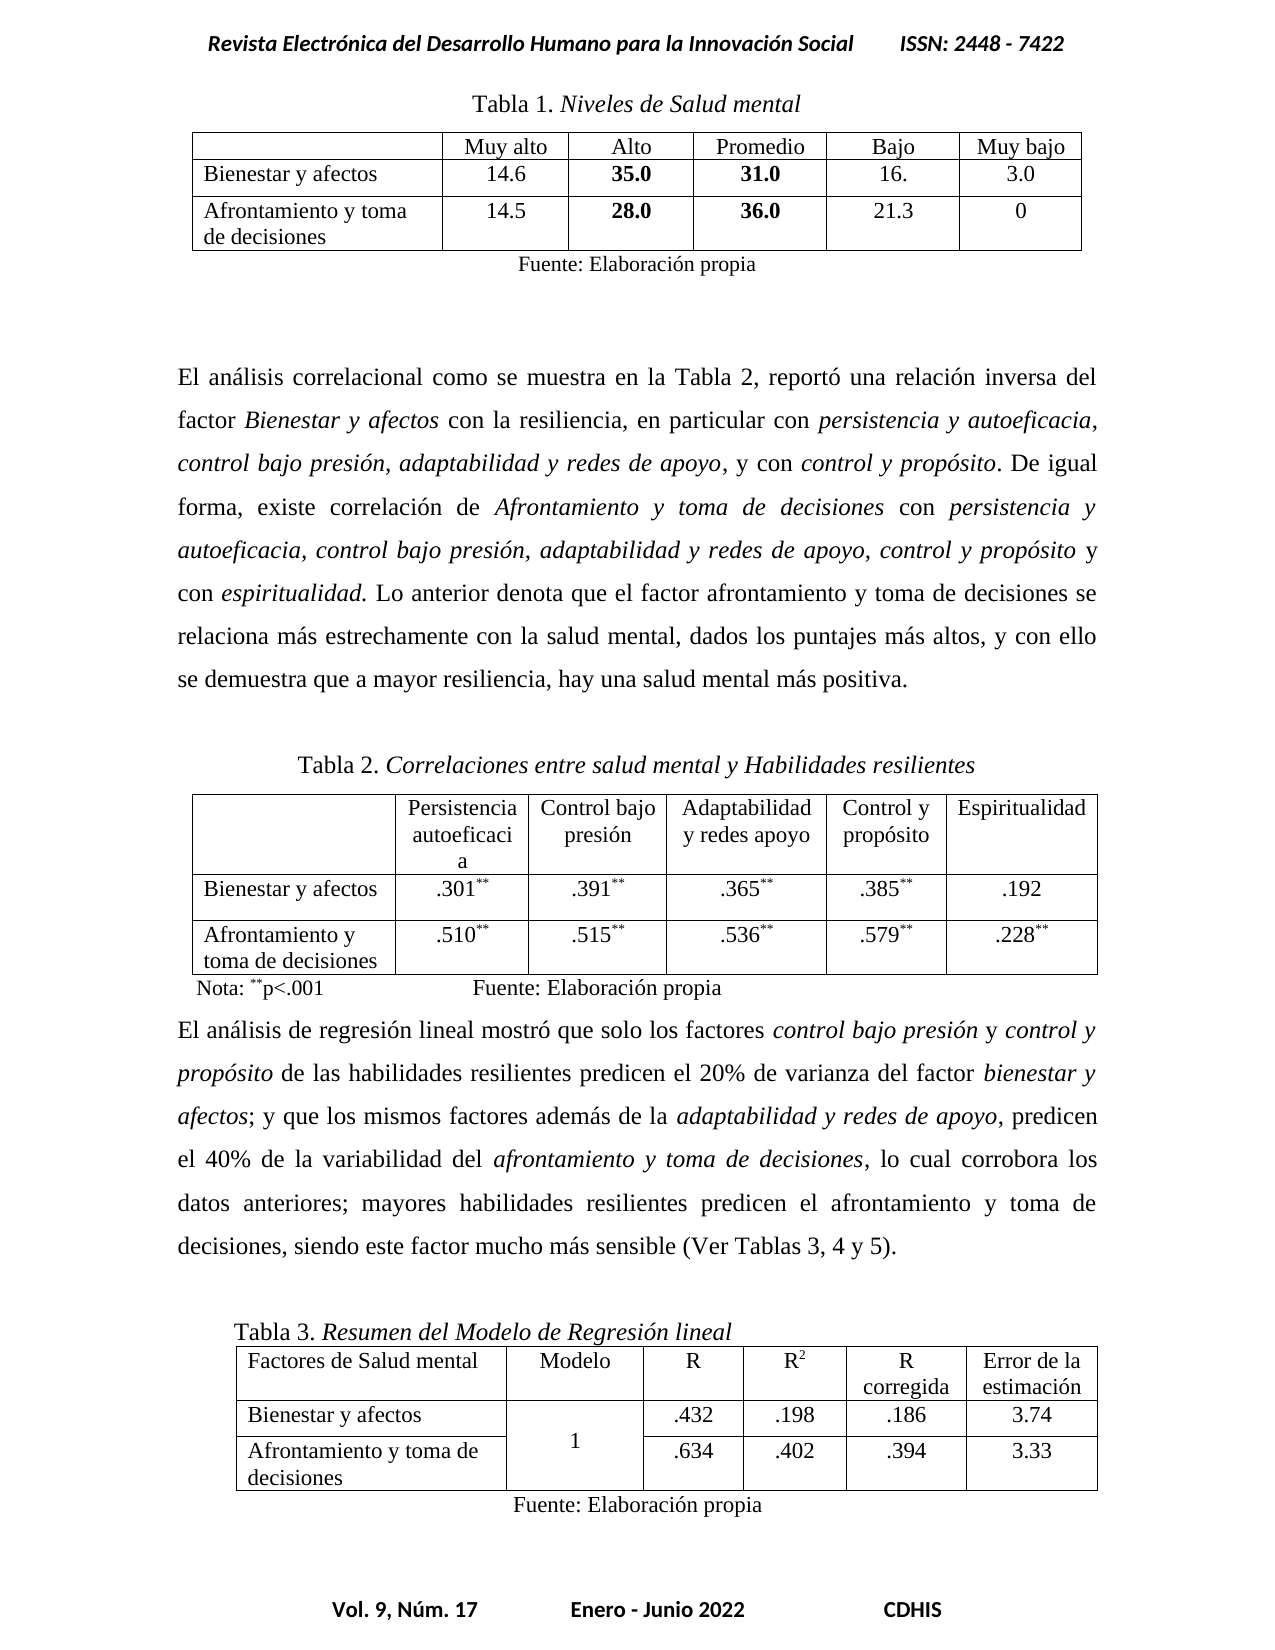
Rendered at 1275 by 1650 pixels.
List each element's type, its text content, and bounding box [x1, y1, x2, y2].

table_header Promedio [694, 133, 826, 159]
table_cell 16. [827, 160, 959, 196]
table_cell Bienestar y afectos [193, 160, 442, 196]
table_header [193, 133, 442, 159]
table_header Factores de Salud mental [237, 1347, 506, 1399]
text Nota: **p<.001 Fuente: Elaboración propia [177, 974, 1098, 1001]
table_cell 36.0 [694, 197, 826, 250]
text El análisis de regresión lineal mostró que solo los factores control bajo presión y control y propósito de las habilidades resilientes predicen el 20% de varianza del factor bienestar y afectos; y que los mismos factores además de la adaptabilidad y redes de apoyo, predicen el 40% de la variabilidad del afrontamiento y toma de decisiones, lo cual corrobora los datos anteriores; mayores habilidades resilientes predicen el afrontamiento y toma de decisiones, siendo este factor mucho más sensible (Ver Tablas 3, 4 y 5). [177, 1015, 1098, 1259]
text Fuente: Elaboración propia [177, 1491, 1098, 1517]
table_cell 28.0 [569, 197, 693, 250]
table_cell .192 [947, 875, 1097, 920]
table_header Alto [569, 133, 693, 159]
table_cell .432 [644, 1401, 743, 1436]
table_header R2 [744, 1347, 846, 1399]
text Tabla 1. Niveles de Salud mental [177, 89, 1098, 117]
table_cell Afrontamiento y toma de decisiones [193, 197, 442, 250]
table_cell .402 [744, 1437, 846, 1490]
table_cell .515** [529, 921, 666, 973]
table_header Persistencia autoeficacia [396, 795, 528, 873]
table_header Espiritualidad [947, 795, 1097, 873]
table_cell .536** [667, 921, 826, 973]
table_cell Afrontamiento y toma de decisiones [193, 921, 395, 973]
table_cell 3.33 [967, 1437, 1097, 1490]
table_cell Bienestar y afectos [193, 875, 395, 920]
table_header R corregida [847, 1347, 966, 1399]
table_cell .365** [667, 875, 826, 920]
table_header [193, 795, 395, 873]
table_cell .391** [529, 875, 666, 920]
table_header Error de la estimación [967, 1347, 1097, 1399]
table_cell .394 [847, 1437, 966, 1490]
table_header Muy bajo [960, 133, 1081, 159]
table_cell 3.74 [967, 1401, 1097, 1436]
table_header Muy alto [443, 133, 568, 159]
table_header Control bajo presión [529, 795, 666, 873]
table_cell 14.6 [443, 160, 568, 196]
table_cell Fuente: Elaboración propia [192, 251, 1082, 276]
table_cell 0 [960, 197, 1081, 250]
table_header Modelo [507, 1347, 643, 1399]
table_header Bajo [827, 133, 959, 159]
table_cell 31.0 [694, 160, 826, 196]
table_cell .228** [947, 921, 1097, 973]
table_cell 1 [507, 1401, 643, 1490]
table_cell .301** [396, 875, 528, 920]
table_cell 21.3 [827, 197, 959, 250]
table_cell Afrontamiento y toma de decisiones [237, 1437, 506, 1490]
table_cell .385** [827, 875, 946, 920]
text Tabla 3. Resumen del Modelo de Regresión lineal [177, 1317, 1098, 1346]
table_cell 3.0 [960, 160, 1081, 196]
text El análisis correlacional como se muestra en la Tabla 2, reportó una relación inversa del factor Bienestar y afectos con la resiliencia, en particular con persistencia y autoeficacia, control bajo presión, adaptabilidad y redes de apoyo, y con control y propósito. De igual forma, existe correlación de Afrontamiento y toma de decisiones con persistencia y autoeficacia, control bajo presión, adaptabilidad y redes de apoyo, control y propósito y con espiritualidad. Lo anterior denota que el factor afrontamiento y toma de decisiones se relaciona más estrechamente con la salud mental, dados los puntajes más altos, y con ello se demuestra que a mayor resiliencia, hay una salud mental más positiva. [177, 362, 1098, 693]
table_header Control y propósito [827, 795, 946, 873]
table_cell .186 [847, 1401, 966, 1436]
table_cell 35.0 [569, 160, 693, 196]
table_cell .510** [396, 921, 528, 973]
text Tabla 2. Correlaciones entre salud mental y Habilidades resilientes [177, 750, 1098, 779]
table_header Adaptabilidad y redes apoyo [667, 795, 826, 873]
table_cell Bienestar y afectos [237, 1401, 506, 1436]
table_cell .634 [644, 1437, 743, 1490]
table_cell .579** [827, 921, 946, 973]
table_cell 14.5 [443, 197, 568, 250]
table_cell .198 [744, 1401, 846, 1436]
table_header R [644, 1347, 743, 1399]
